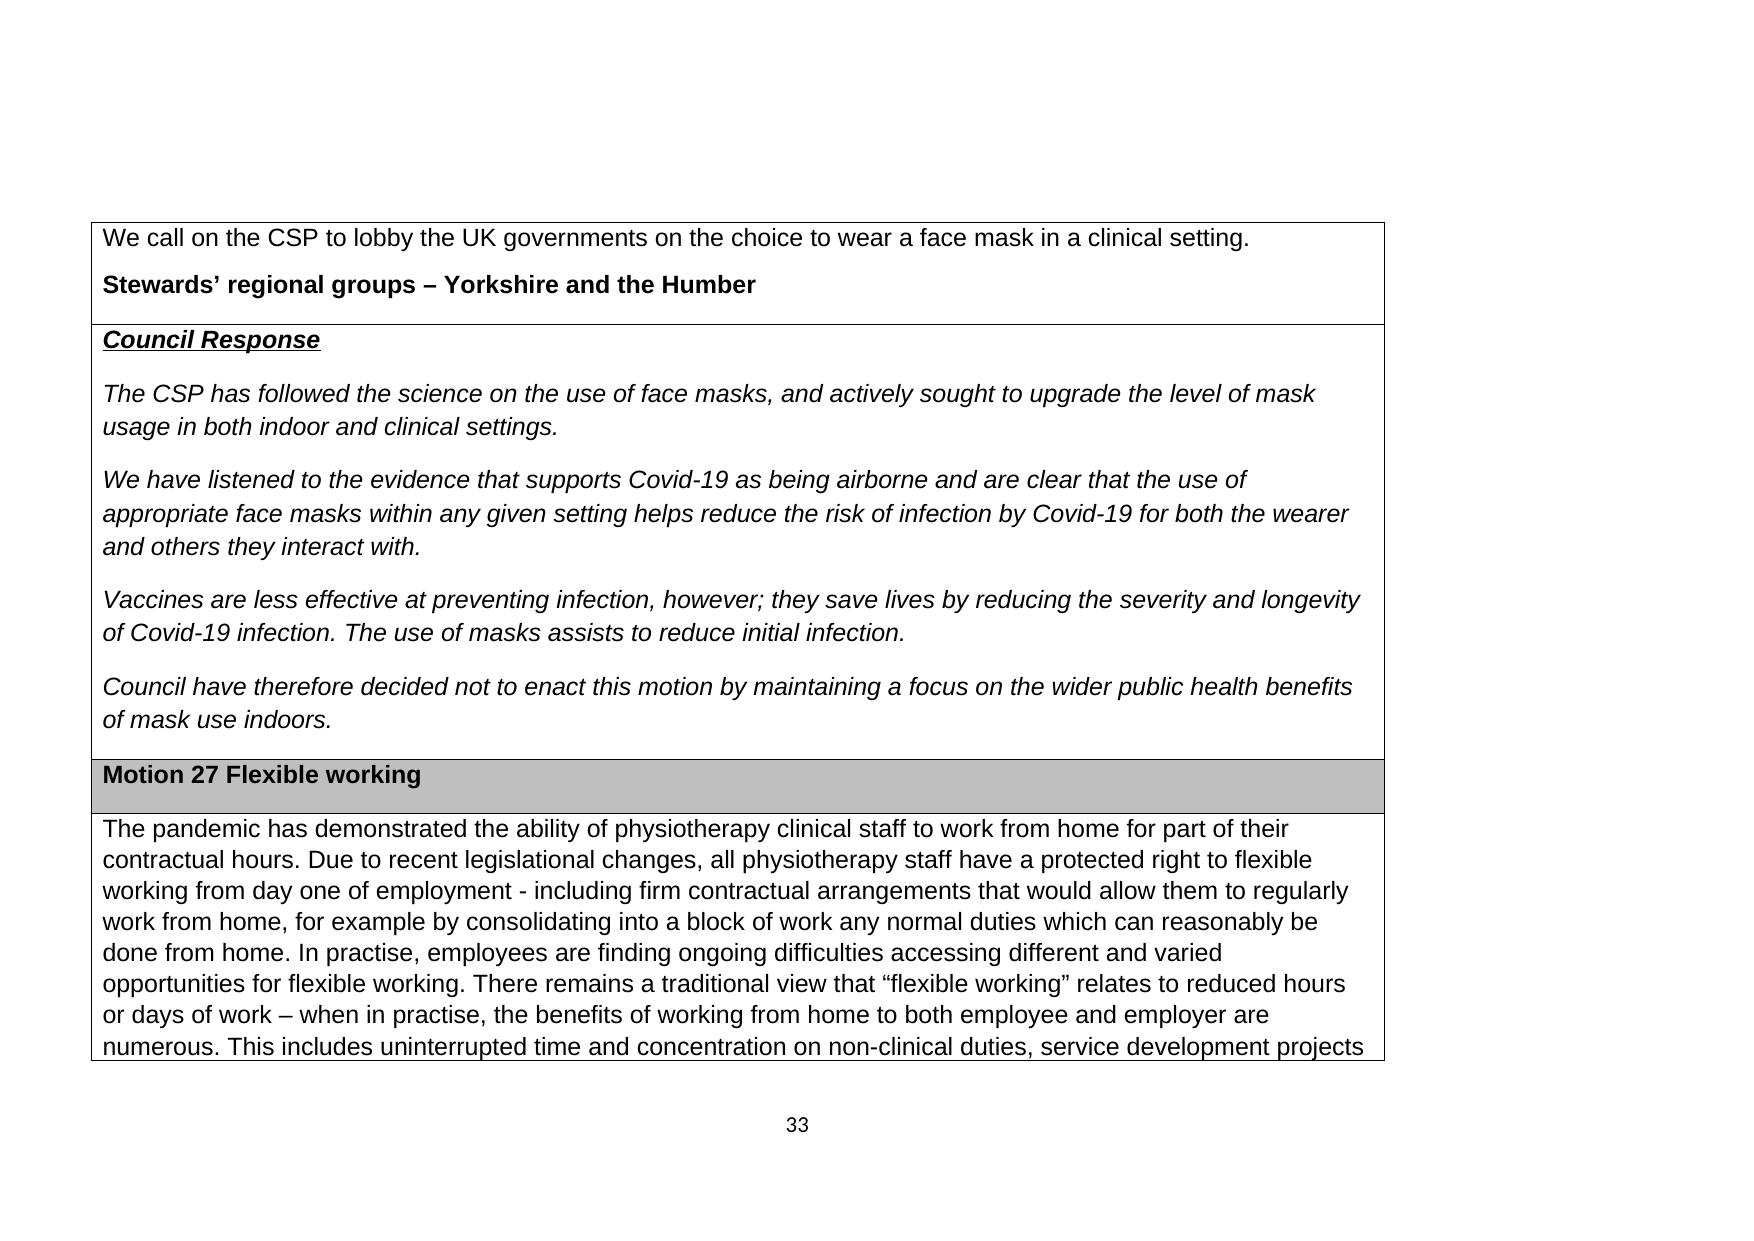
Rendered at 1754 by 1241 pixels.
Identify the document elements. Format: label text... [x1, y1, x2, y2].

table_cell Council Response The CSP has followed the science on the use of face masks, and actively sought to upgrade the level of mask usage in both indoor and clinical settings. We have listened to the evidence that supports Covid-19 as being airborne and are clear that the use of appropriate face masks within any given setting helps reduce the risk of infection by Covid-19 for both the wearer and others they interact with. Vaccines are less effective at preventing infection, however; they save lives by reducing the severity and longevity of Covid-19 infection. The use of masks assists to reduce initial infection. Council have therefore decided not to enact this motion by maintaining a focus on the wider public health benefits of mask use indoors. [92, 325, 1384, 759]
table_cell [92, 223, 1384, 324]
table_cell Motion 27 Flexible working [92, 760, 1384, 813]
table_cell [92, 814, 1384, 1060]
